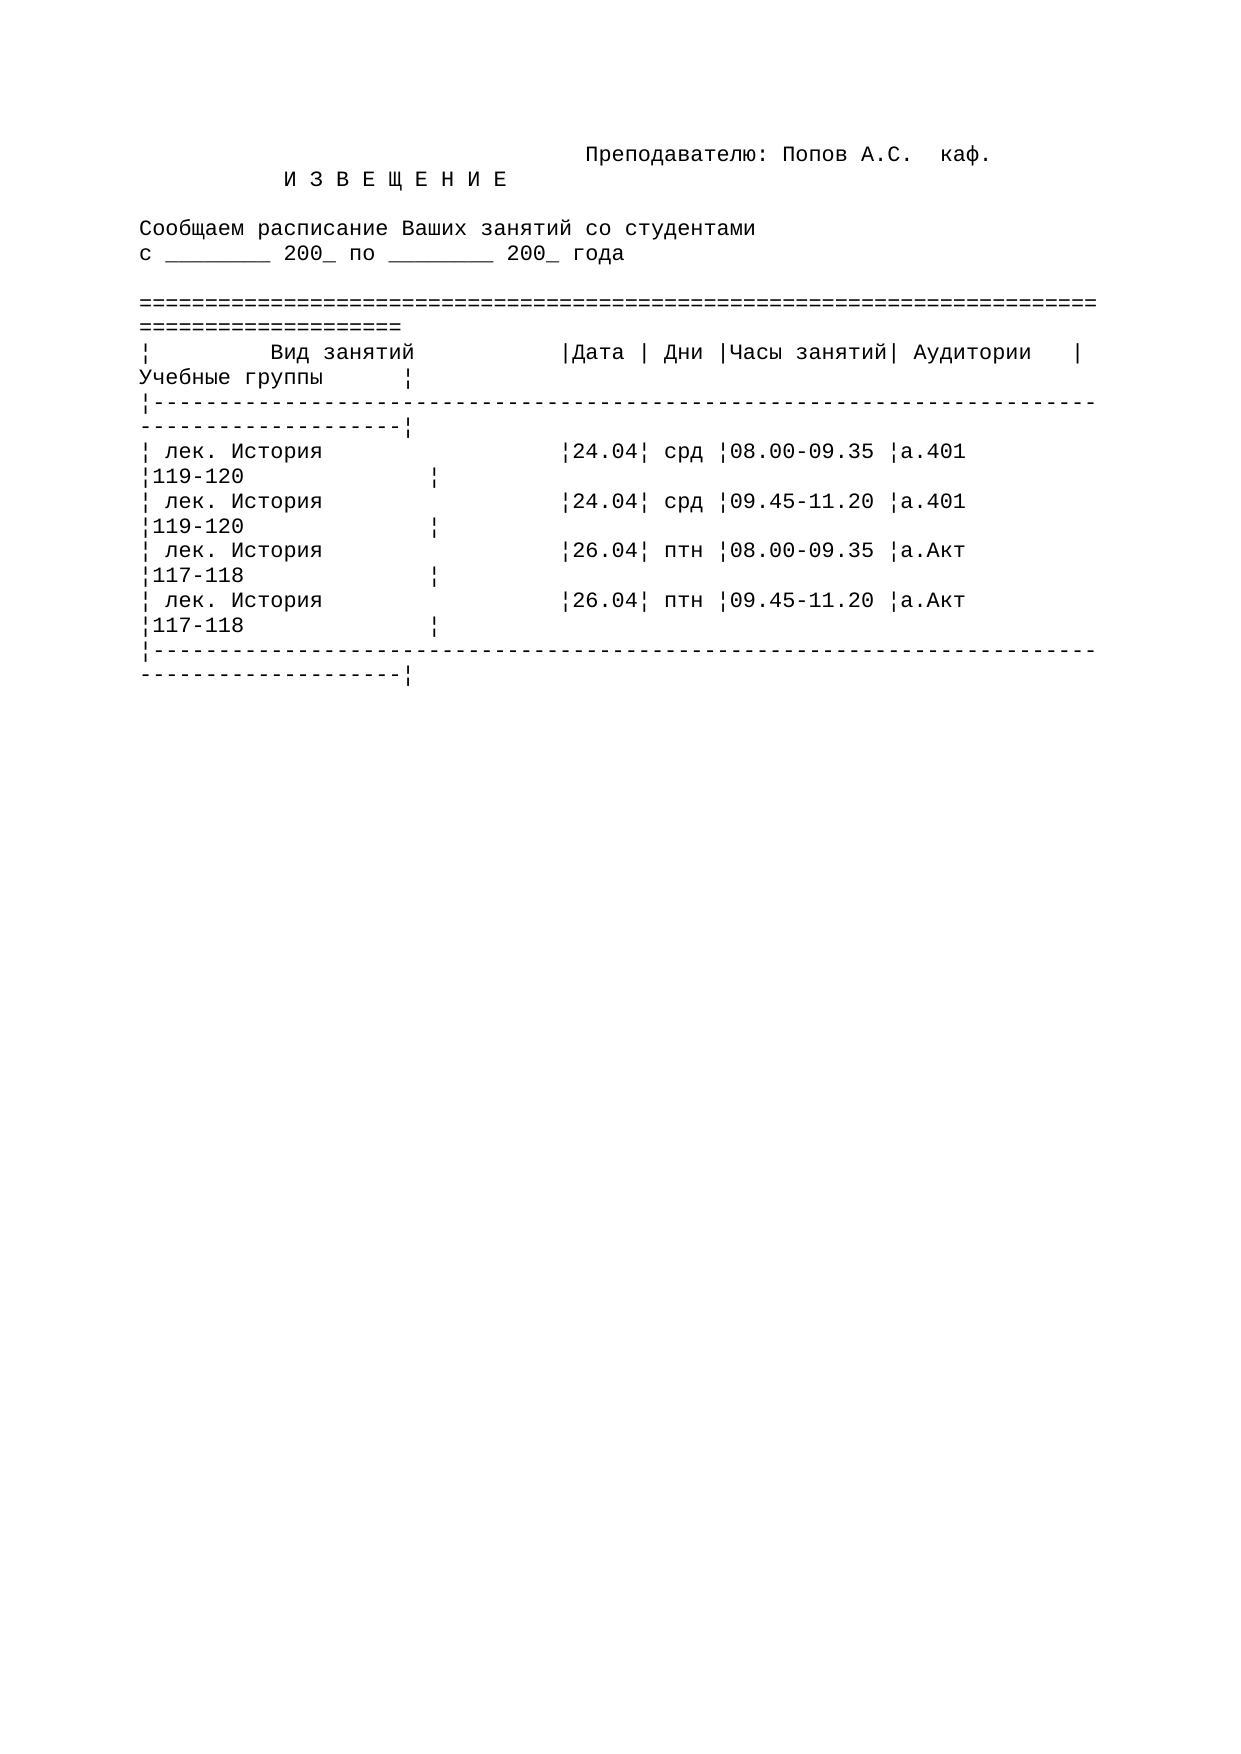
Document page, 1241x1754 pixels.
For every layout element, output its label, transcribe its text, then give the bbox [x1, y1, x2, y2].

text Преподавателю: Попов А.С. каф. [139, 143, 1101, 168]
text ============================================================================================= [139, 292, 1101, 341]
text И З В Е Щ Е Н И Е [139, 168, 1101, 192]
text ¦ лек. История ¦26.04¦ птн ¦08.00-09.35 ¦а.Акт ¦117-118 ¦ [139, 539, 1101, 589]
text Сообщаем расписание Ваших занятий со студентами [139, 217, 1101, 242]
text ¦ лек. История ¦24.04¦ сpд ¦09.45-11.20 ¦а.401 ¦119-120 ¦ [139, 490, 1101, 539]
text ¦ Вид занятий |Дата | Дни |Часы занятий| Аудитории | Учебные группы ¦ [139, 341, 1101, 391]
text ¦--------------------------------------------------------------------------------------------¦ [139, 391, 1101, 440]
text с ________ 200_ по ________ 200_ года [139, 242, 1101, 267]
text ¦--------------------------------------------------------------------------------------------¦ [139, 639, 1101, 688]
text ¦ лек. История ¦24.04¦ сpд ¦08.00-09.35 ¦а.401 ¦119-120 ¦ [139, 440, 1101, 490]
text ¦ лек. История ¦26.04¦ птн ¦09.45-11.20 ¦а.Акт ¦117-118 ¦ [139, 589, 1101, 639]
